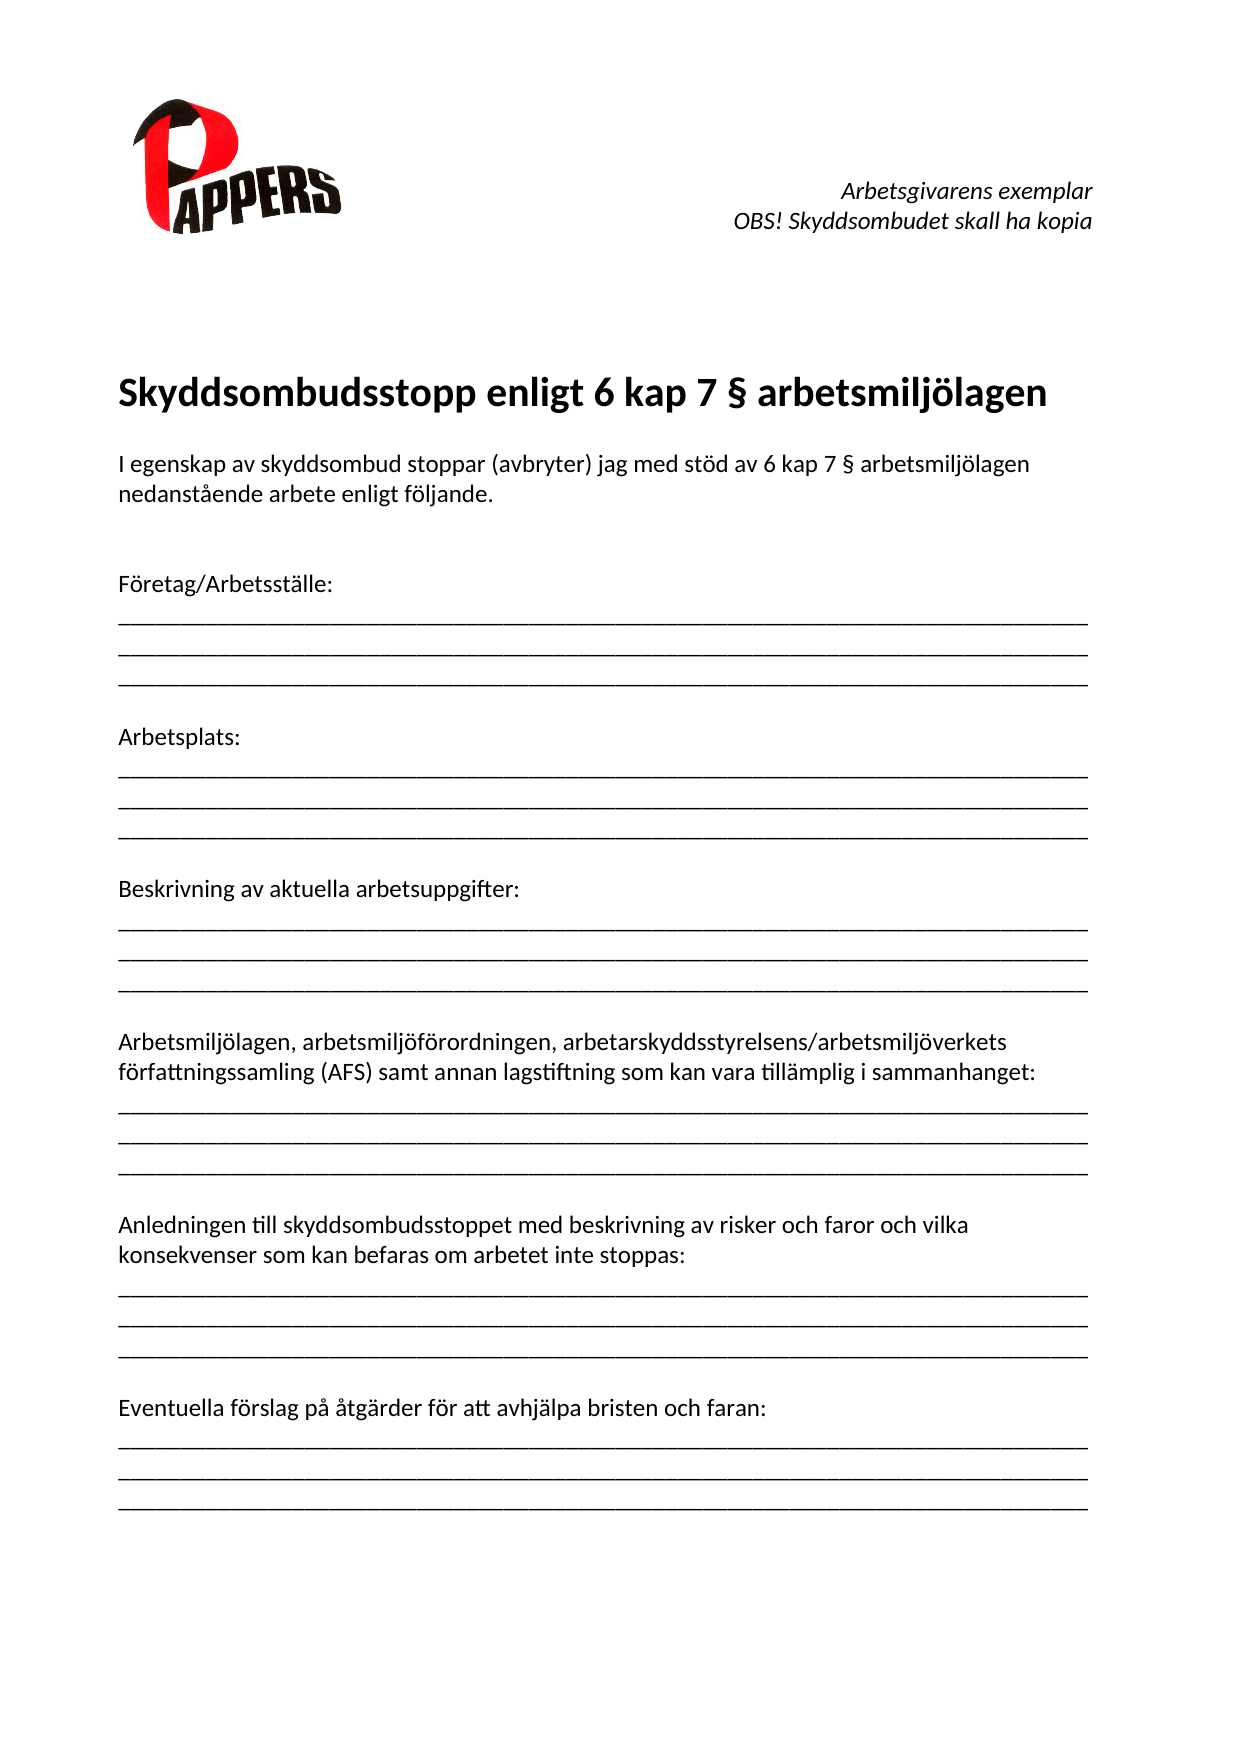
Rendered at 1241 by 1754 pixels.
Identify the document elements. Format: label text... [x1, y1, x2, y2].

text __________________________________________________________________________________________________________________________________________________________________________________________________________________________________________ [118, 1423, 1093, 1573]
text __________________________________________________________________________________________________________________________________________________________________________________________________________________________________________ Arbetsmiljölagen, arbetsmiljöförordningen, arbetarskyddsstyrelsens/arbetsmiljöverkets författningssamling (AFS) samt annan lagstiftning som kan vara tillämplig i sammanhanget: __________________________________________________________________________________________________________________________________________________________________________________________________________________________________________ Anledningen till skyddsombudsstoppet med beskrivning av risker och faror och vilka konsekvenser som kan befaras om arbetet inte stoppas: [118, 904, 1093, 1270]
text __________________________________________________________________________________________________________________________________________________________________________________________________________________________________________ Eventuella förslag på åtgärder för att avhjälpa bristen och faran: [118, 1270, 1093, 1423]
text Företag/Arbetsställe: __________________________________________________________________________________________________________________________________________________________________________________________________________________________________________ Arbetsplats: __________________________________________________________________________________________________________________________________________________________________________________________________________________________________________ Beskrivning av aktuella arbetsuppgifter: [118, 537, 1093, 904]
text Arbetsgivarens exemplar OBS! Skyddsombudet skall ha kopia [118, 89, 1093, 265]
text Skyddsombudsstopp enligt 6 kap 7 § arbetsmiljölagen I egenskap av skyddsombud stoppar (avbryter) jag med stöd av 6 kap 7 § arbetsmiljölagen nedanstående arbete enligt följande. [118, 366, 1093, 537]
picture [118, 88, 362, 250]
